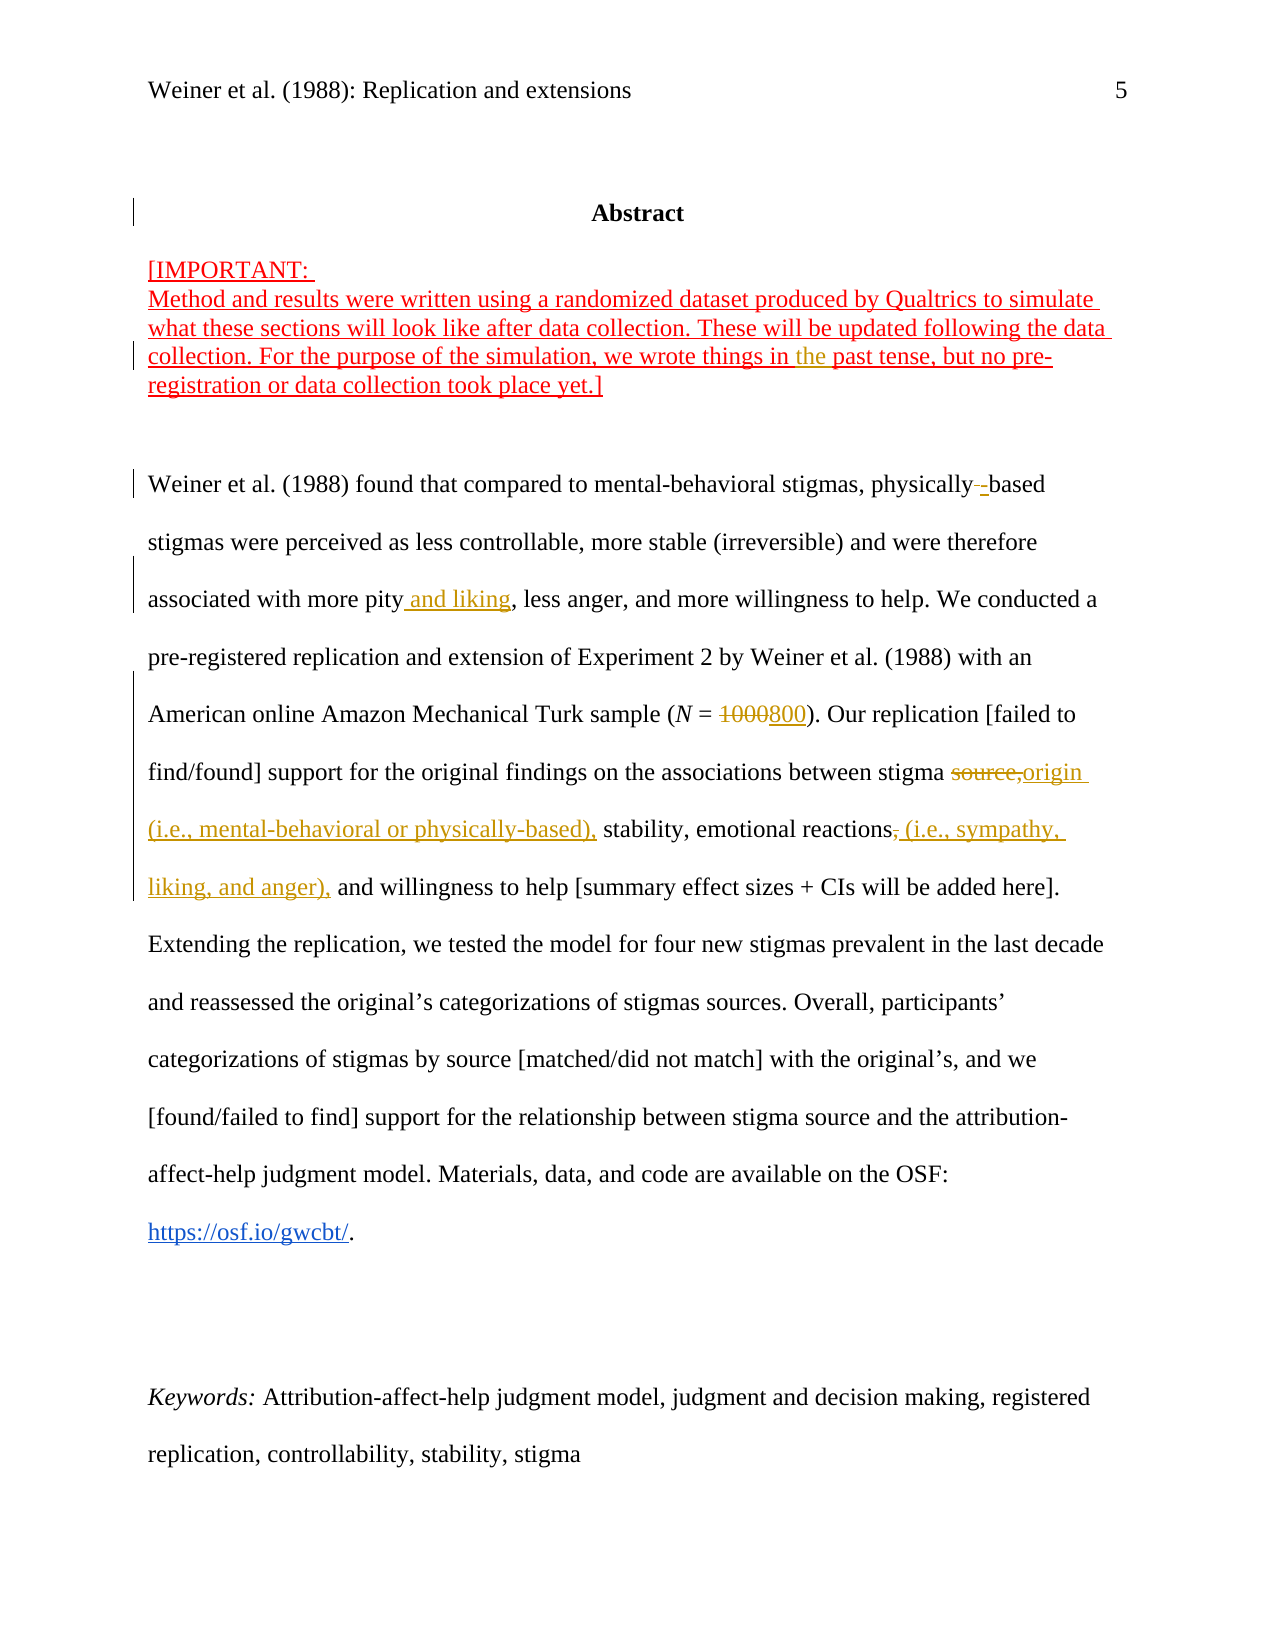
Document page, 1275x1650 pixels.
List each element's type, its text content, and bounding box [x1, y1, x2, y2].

text Weiner et al. (1988) found that compared to mental-behavioral stigmas, physicallybased stigmas were perceived as less controllable, more stable (irreversible) and were therefore associated with more pity, less anger, and more willingness to help. We conducted a pre-registered replication and extension of Experiment 2 by Weiner et al. (1988) with an American online Amazon Mechanical Turk sample (N = ). Our replication [failed to find/found] support for the original findings on the associations between stigma stability, emotional reactions and willingness to help [summary effect sizes + CIs will be added here]. Extending the replication, we tested the model for four new stigmas prevalent in the last decade and reassessed the original’s categorizations of stigmas sources. Overall, participants’ categorizations of stigmas by source [matched/did not match] with the original’s, and we [found/failed to find] support for the relationship between stigma source and the attribution-affect-help judgment model. Materials, data, and code are available on the OSF: https://osf.io/gwcbt/. [148, 469, 1127, 1246]
text Keywords: Attribution-affect-help judgment model, judgment and decision making, registered replication, controllability, stability, stigma [148, 1382, 1127, 1468]
text [IMPORTANT: Method and results were written using a randomized dataset produced by Qualtrics to simulate what these sections will look like after data collection. These will be updated following the data collection. For the purpose of the simulation, we wrote things in past tense, but no pre-registration or data collection took place yet.] [148, 255, 1127, 399]
subtitle Abstract [148, 198, 1127, 226]
